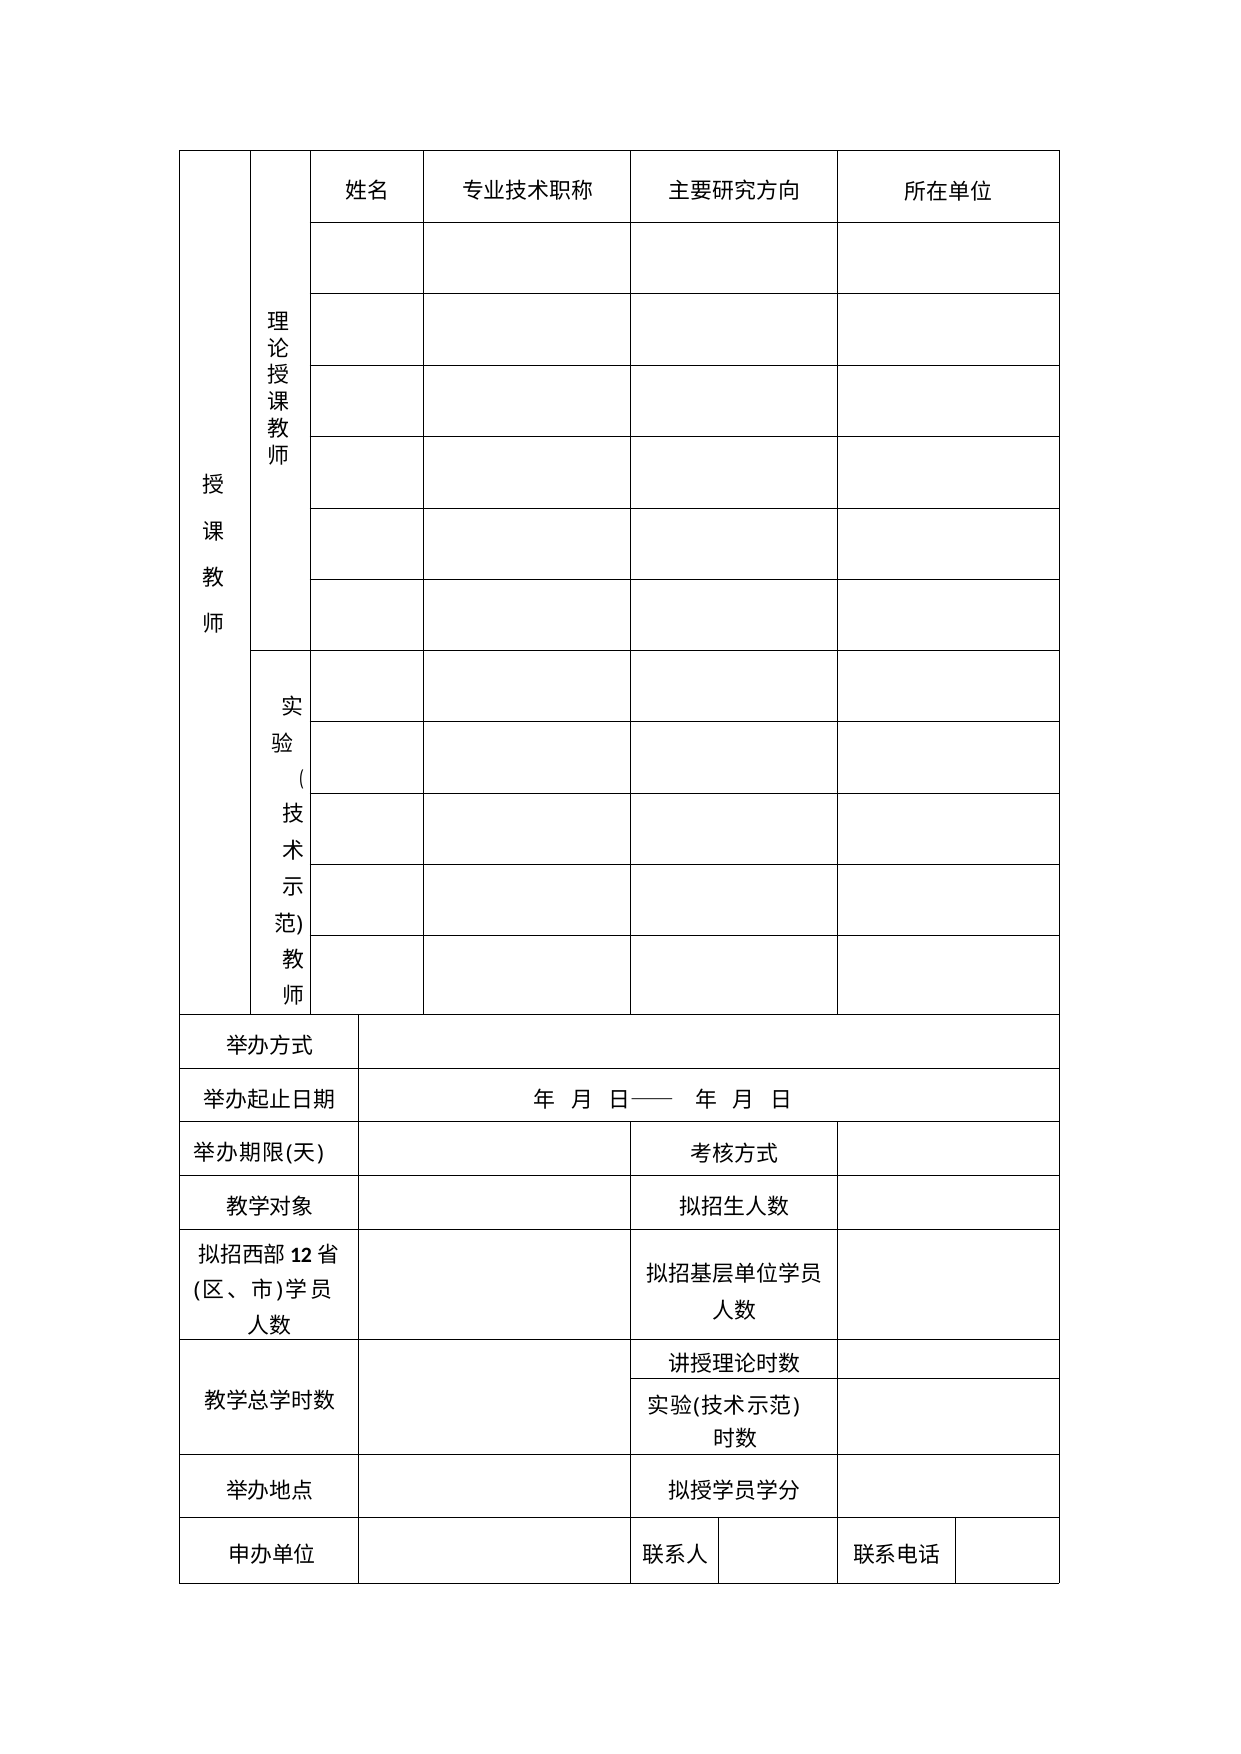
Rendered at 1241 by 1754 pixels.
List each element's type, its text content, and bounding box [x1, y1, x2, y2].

table_cell [631, 936, 837, 1014]
table_cell [311, 865, 423, 935]
table_header 主要研究方向 [631, 151, 837, 222]
table_cell [838, 580, 1059, 650]
table_cell [424, 794, 630, 864]
table_cell [311, 651, 423, 721]
table_cell [311, 722, 423, 793]
table_header 所在单位 [838, 151, 1059, 222]
table_cell [424, 294, 630, 365]
table_cell [631, 865, 837, 935]
table_cell [631, 509, 837, 579]
table_header 理 论 授 课 教 师 [251, 151, 310, 650]
table_cell 联系人 [631, 1518, 718, 1583]
table_cell [838, 1455, 1059, 1517]
table_cell [359, 1176, 630, 1228]
table_cell 拟授学员学分 [631, 1455, 837, 1517]
table_cell [424, 722, 630, 793]
table_cell [311, 936, 423, 1014]
table_cell [956, 1518, 1059, 1583]
table_cell [424, 580, 630, 650]
table_cell [359, 1455, 630, 1517]
table_cell [311, 794, 423, 864]
table_cell [838, 294, 1059, 365]
table_cell [838, 1122, 1059, 1175]
table_cell 举办地点 [180, 1455, 358, 1517]
table_cell [838, 366, 1059, 436]
table_cell [838, 1176, 1059, 1228]
table_cell [838, 936, 1059, 1014]
table_cell 教学总学时数 [180, 1340, 358, 1454]
table_cell [424, 437, 630, 507]
table_cell [838, 437, 1059, 507]
table_cell 联系电话 [838, 1518, 955, 1583]
table_cell 拟招西部 12 省 (区、市)学员 人数 [180, 1230, 358, 1339]
table_cell 拟招基层单位学员 人数 [631, 1230, 837, 1339]
table_cell [359, 1015, 1059, 1067]
table_header 授 课 教 师 [180, 151, 250, 1014]
table_cell [838, 651, 1059, 721]
table_cell [631, 437, 837, 507]
table_cell [631, 722, 837, 793]
table_cell [424, 223, 630, 293]
table_header 姓名 [311, 151, 423, 222]
table_cell [359, 1230, 630, 1339]
table_cell 申办单位 [180, 1518, 358, 1583]
table_cell 举办方式 [180, 1015, 358, 1067]
table_cell [311, 294, 423, 365]
table_cell [838, 865, 1059, 935]
table_header 专业技术职称 [424, 151, 630, 222]
table_cell [838, 722, 1059, 793]
table_cell 举办起止日期 [180, 1069, 358, 1121]
table_cell [838, 1340, 1059, 1378]
table_cell [311, 223, 423, 293]
table_cell 拟招生人数 [631, 1176, 837, 1228]
table_cell 实验(技术示范) 时数 [631, 1379, 837, 1454]
table_cell [631, 223, 837, 293]
table_cell [631, 651, 837, 721]
table_cell [311, 580, 423, 650]
table_cell [311, 509, 423, 579]
table_cell 教学对象 [180, 1176, 358, 1228]
table_cell [838, 223, 1059, 293]
table_cell 实 验 ( 技 术 示 范) 教 师 [251, 651, 310, 1014]
table_cell [631, 366, 837, 436]
table_cell [631, 294, 837, 365]
table_cell [424, 509, 630, 579]
table_cell [838, 794, 1059, 864]
table_cell 考核方式 [631, 1122, 837, 1175]
table_cell 举办期限(天) [180, 1122, 358, 1175]
table_cell [359, 1518, 630, 1583]
table_cell [359, 1340, 630, 1454]
table_cell [838, 1379, 1059, 1454]
table_cell [631, 580, 837, 650]
table_cell 讲授理论时数 [631, 1340, 837, 1378]
table_cell [838, 509, 1059, 579]
table_cell [424, 651, 630, 721]
table_cell [631, 794, 837, 864]
table_cell [424, 366, 630, 436]
table_cell [311, 437, 423, 507]
table_cell [424, 936, 630, 1014]
table_cell [311, 366, 423, 436]
table_cell [838, 1230, 1059, 1339]
table_cell [719, 1518, 837, 1583]
table_cell 年 月 日—— 年 月 日 [359, 1069, 1059, 1121]
table_cell [359, 1122, 630, 1175]
table_cell [424, 865, 630, 935]
